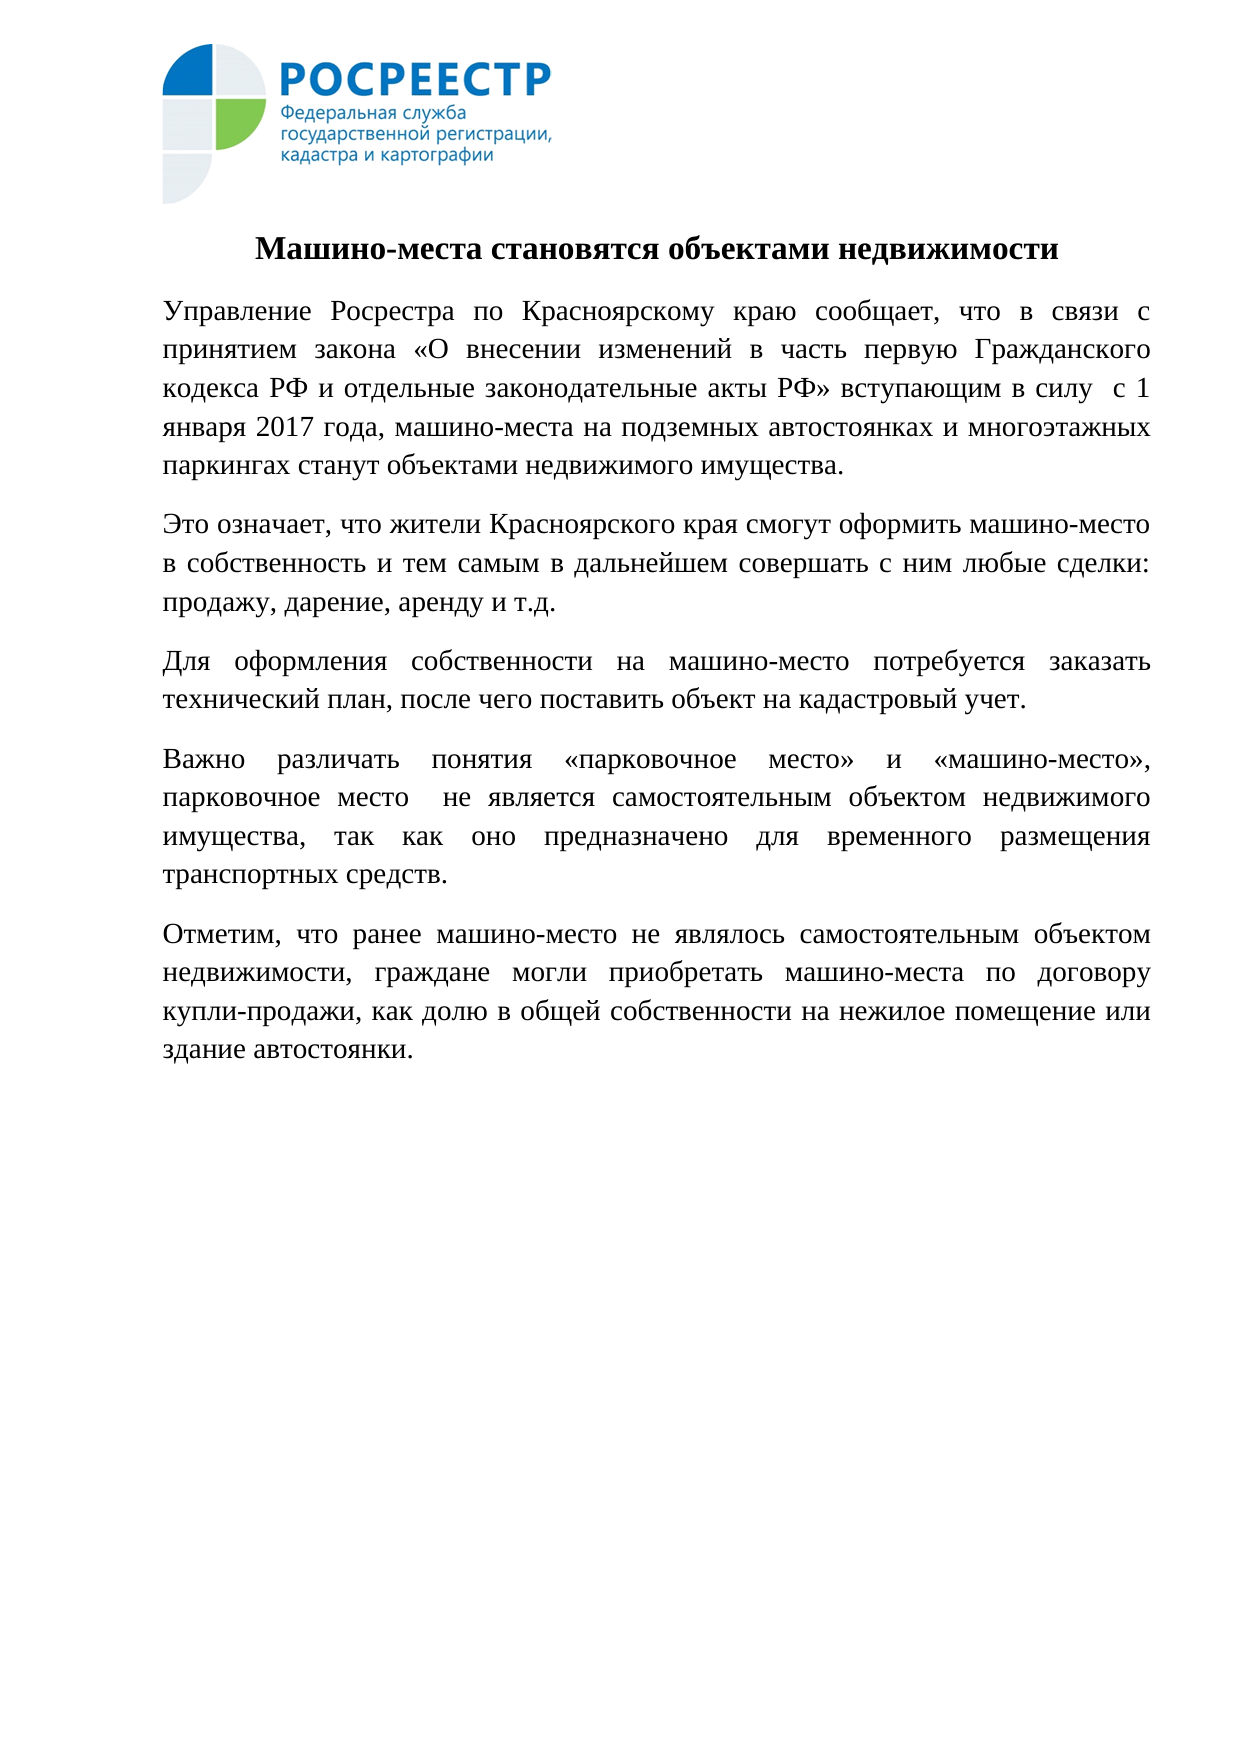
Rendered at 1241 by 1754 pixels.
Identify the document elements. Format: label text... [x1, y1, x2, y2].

text Это означает, что жители Красноярского края смогут оформить машино-место в собственность и тем самым в дальнейшем совершать с ним любые сделки: продажу, дарение, аренду и т.д. [162, 507, 1152, 617]
text Важно различать понятия «парковочное место» и «машино-место», парковочное место не является самостоятельным объектом недвижимого имущества, так как оно предназначено для временного размещения транспортных средств. [162, 741, 1152, 890]
picture [162, 44, 552, 204]
text Машино-места становятся объектами недвижимости [162, 228, 1152, 266]
text Управление Росрестра по Красноярскому краю сообщает, что в связи с принятием закона «О внесении изменений в часть первую Гражданского кодекса РФ и отдельные законодательные акты РФ» вступающим в силу с 1 января 2017 года, машино-места на подземных автостоянках и многоэтажных паркингах станут объектами недвижимого имущества. [162, 293, 1152, 481]
text Для оформления собственности на машино-место потребуется заказать технический план, после чего поставить объект на кадастровый учет. [162, 643, 1152, 715]
text Отметим, что ранее машино-место не являлось самостоятельным объектом недвижимости, граждане могли приобретать машино-места по договору купли-продажи, как долю в общей собственности на нежилое помещение или здание автостоянки. [162, 916, 1152, 1065]
